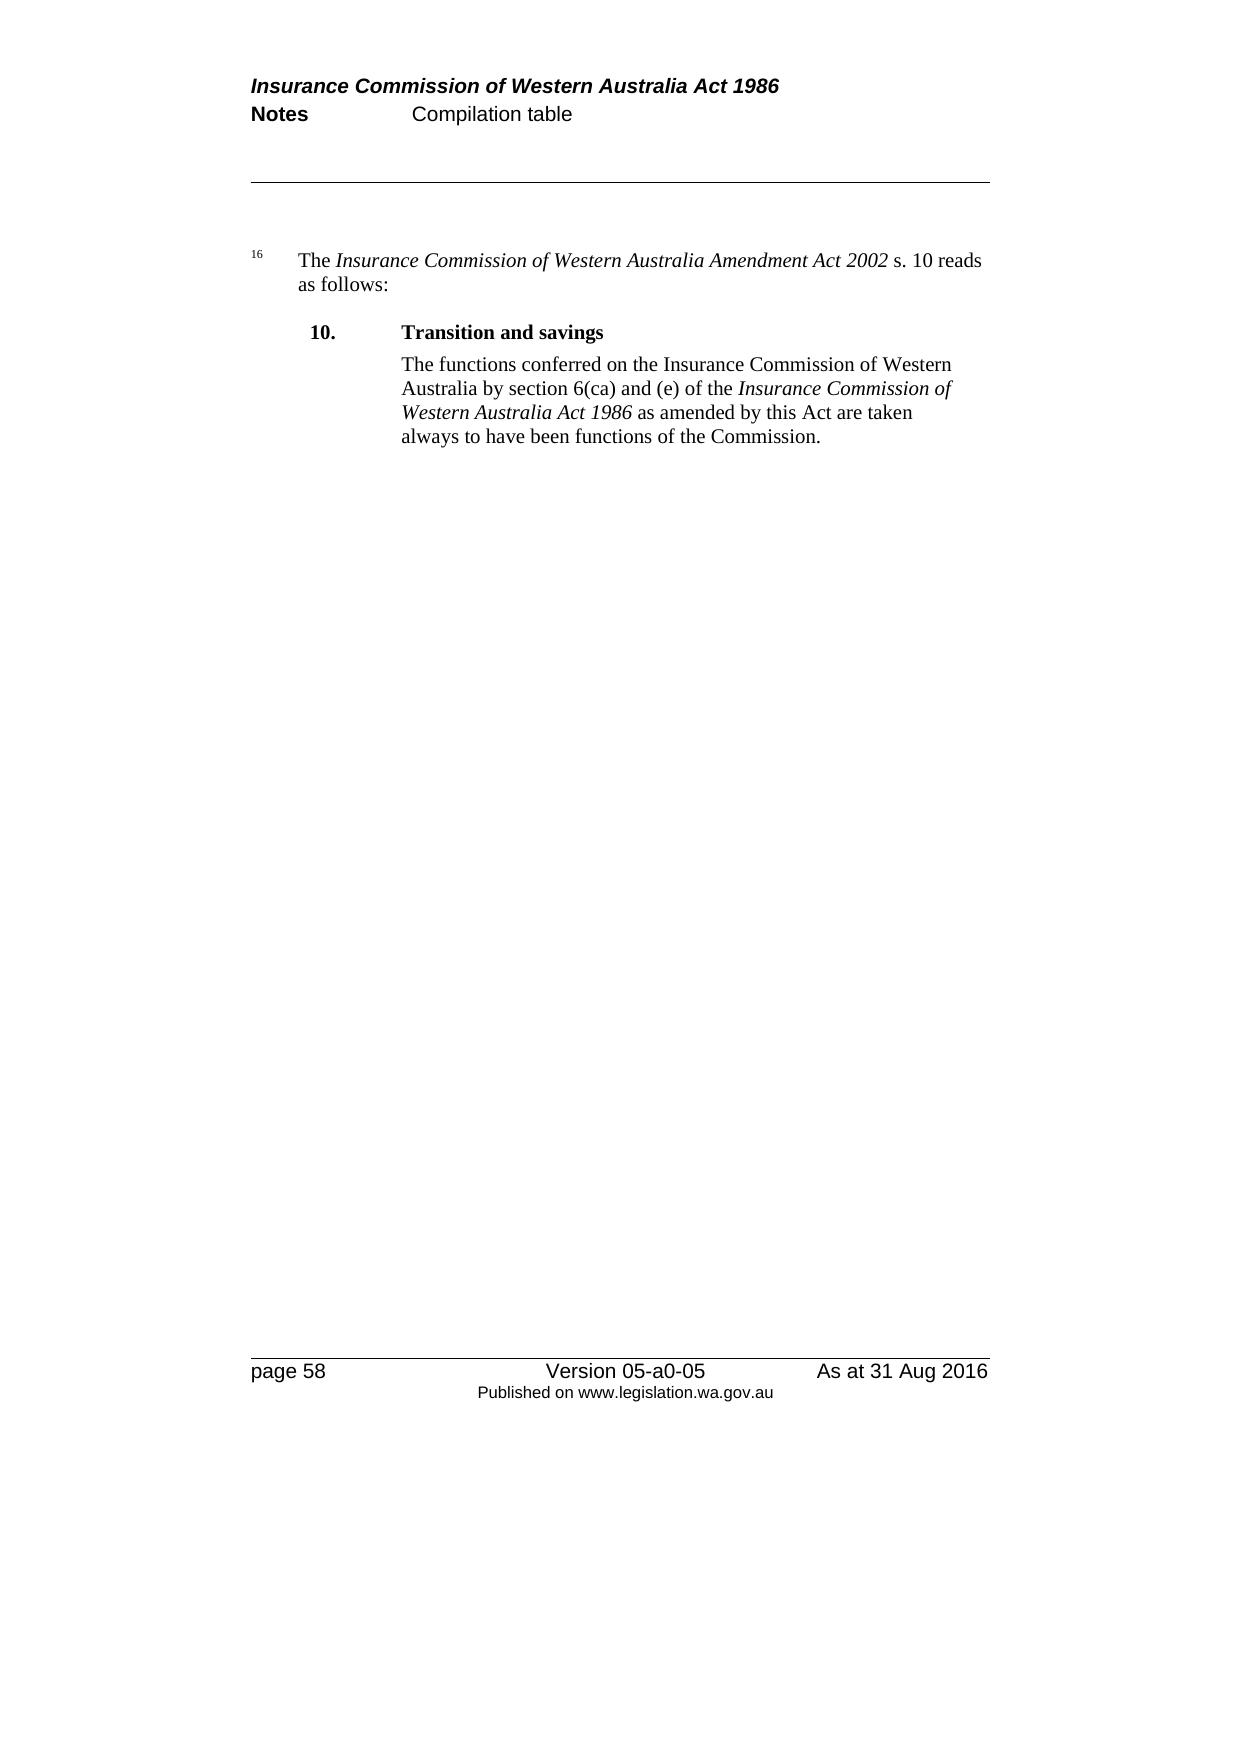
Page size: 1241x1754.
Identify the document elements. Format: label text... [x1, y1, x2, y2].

text 16 The Insurance Commission of Western Australia Amendment Act 2002 s. 10 reads as follows: [251, 247, 990, 296]
text The functions conferred on the Insurance Commission of Western Australia by section 6(ca) and (e) of the Insurance Commission of Western Australia Act 1986 as amended by this Act are taken always to have been functions of the Commission. [312, 352, 960, 448]
subtitle 10. Transition and savings [309, 320, 960, 344]
